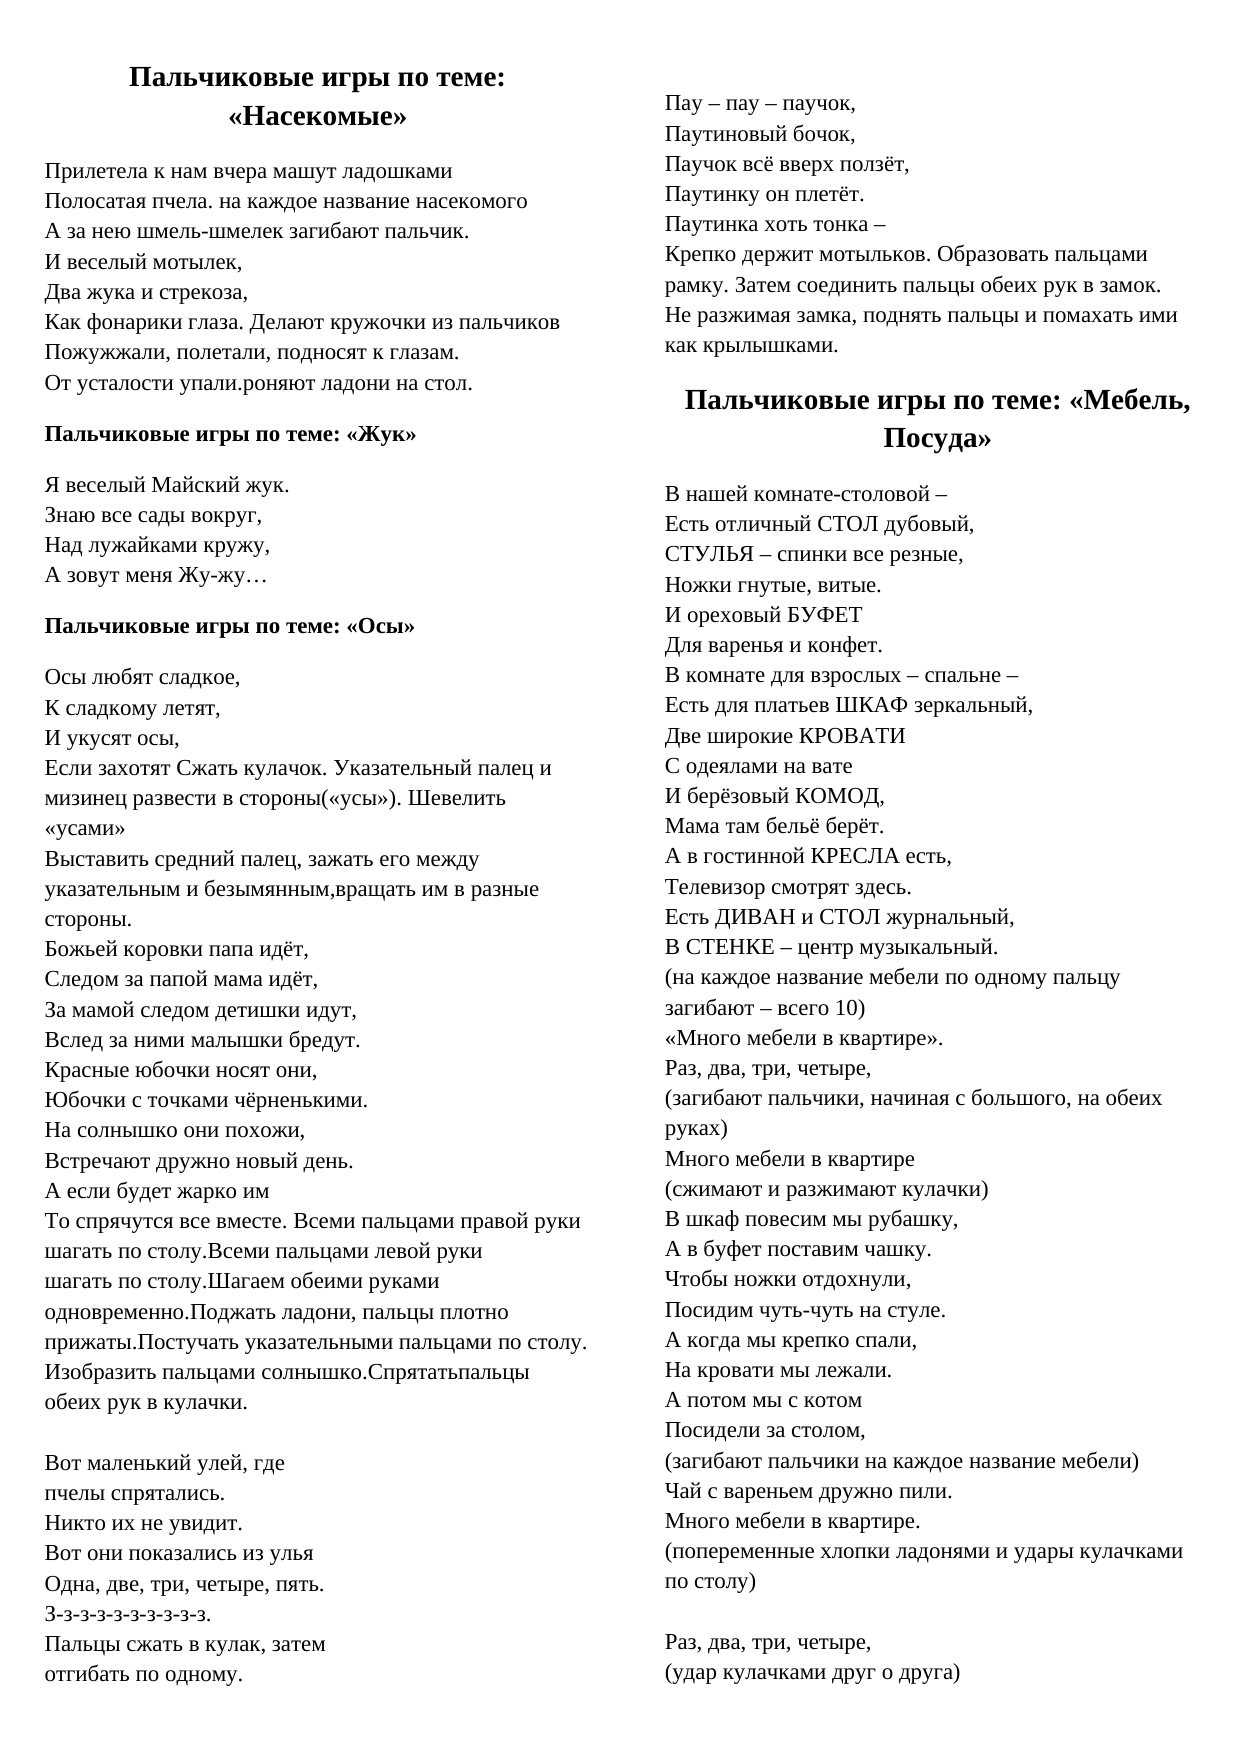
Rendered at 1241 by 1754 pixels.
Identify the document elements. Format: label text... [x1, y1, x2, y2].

text Пальчиковые игры по теме: «Осы» [44, 612, 591, 639]
text Осы любят сладкое, К сладкому летят, И укусят осы, Если захотят Сжать кулачок. Указательный палец и мизинец развести в стороны(«усы»). Шевелить «усами» Выставить средний палец, зажать его между указательным и безымянным,вращать им в разные стороны. Божьей коровки папа идёт, Следом за папой мама идёт, За мамой следом детишки идут, Вслед за ними малышки бредут. Красные юбочки носят они, Юбочки с точками чёрненькими. На солнышко они похожи, Встречают дружно новый день. А если будет жарко им То спрячутся все вместе. Всеми пальцами правой руки шагать по столу.Всеми пальцами левой руки шагать по столу.Шагаем обеими руками одновременно.Поджать ладони, пальцы плотно прижаты.Постучать указательными пальцами по столу. Изобразить пальцами солнышко.Спрятатьпальцы обеих рук в кулачки. Вот маленький улей, где пчелы спрятались. Никто их не увидит. Вот они показались из улья Одна, две, три, четыре, пять. З-з-з-з-з-з-з-з-з-з. Пальцы сжать в кулак, затем отгибать по одному. Пау – пау – паучок, Паутиновый бочок, Паучок всё вверх ползёт, Паутинку он плетёт. Паутинка хоть тонка – Крепко держит мотыльков. Образовать пальцами рамку. Затем соединить пальцы обеих рук в замок. Не разжимая замка, поднять пальцы и помахать ими как крылышками. [44, 663, 591, 1687]
text Пальчиковые игры по теме: «Насекомые» [44, 59, 591, 131]
text Прилетела к нам вчера машут ладошками Полосатая пчела. на каждое название насекомого А за нею шмель-шмелек загибают пальчик. И веселый мотылек, Два жука и стрекоза, Как фонарики глаза. Делают кружочки из пальчиков Пожужжали, полетали, подносят к глазам. От усталости упали.роняют ладони на стол. [44, 157, 591, 395]
text Осы любят сладкое, К сладкому летят, И укусят осы, Если захотят Сжать кулачок. Указательный палец и мизинец развести в стороны(«усы»). Шевелить «усами» Выставить средний палец, зажать его между указательным и безымянным,вращать им в разные стороны. Божьей коровки папа идёт, Следом за папой мама идёт, За мамой следом детишки идут, Вслед за ними малышки бредут. Красные юбочки носят они, Юбочки с точками чёрненькими. На солнышко они похожи, Встречают дружно новый день. А если будет жарко им То спрячутся все вместе. Всеми пальцами правой руки шагать по столу.Всеми пальцами левой руки шагать по столу.Шагаем обеими руками одновременно.Поджать ладони, пальцы плотно прижаты.Постучать указательными пальцами по столу. Изобразить пальцами солнышко.Спрятатьпальцы обеих рук в кулачки. Вот маленький улей, где пчелы спрятались. Никто их не увидит. Вот они показались из улья Одна, две, три, четыре, пять. З-з-з-з-з-з-з-з-з-з. Пальцы сжать в кулак, затем отгибать по одному. Пау – пау – паучок, Паутиновый бочок, Паучок всё вверх ползёт, Паутинку он плетёт. Паутинка хоть тонка – Крепко держит мотыльков. Образовать пальцами рамку. Затем соединить пальцы обеих рук в замок. Не разжимая замка, поднять пальцы и помахать ими как крылышками. [664, 59, 1211, 357]
text Пальчиковые игры по теме: «Жук» [44, 419, 591, 446]
text Я веселый Майский жук. Знаю все сады вокруг, Над лужайками кружу, А зовут меня Жу-жу… [44, 471, 591, 588]
text Пальчиковые игры по теме: «Мебель, Посуда» [664, 382, 1211, 454]
